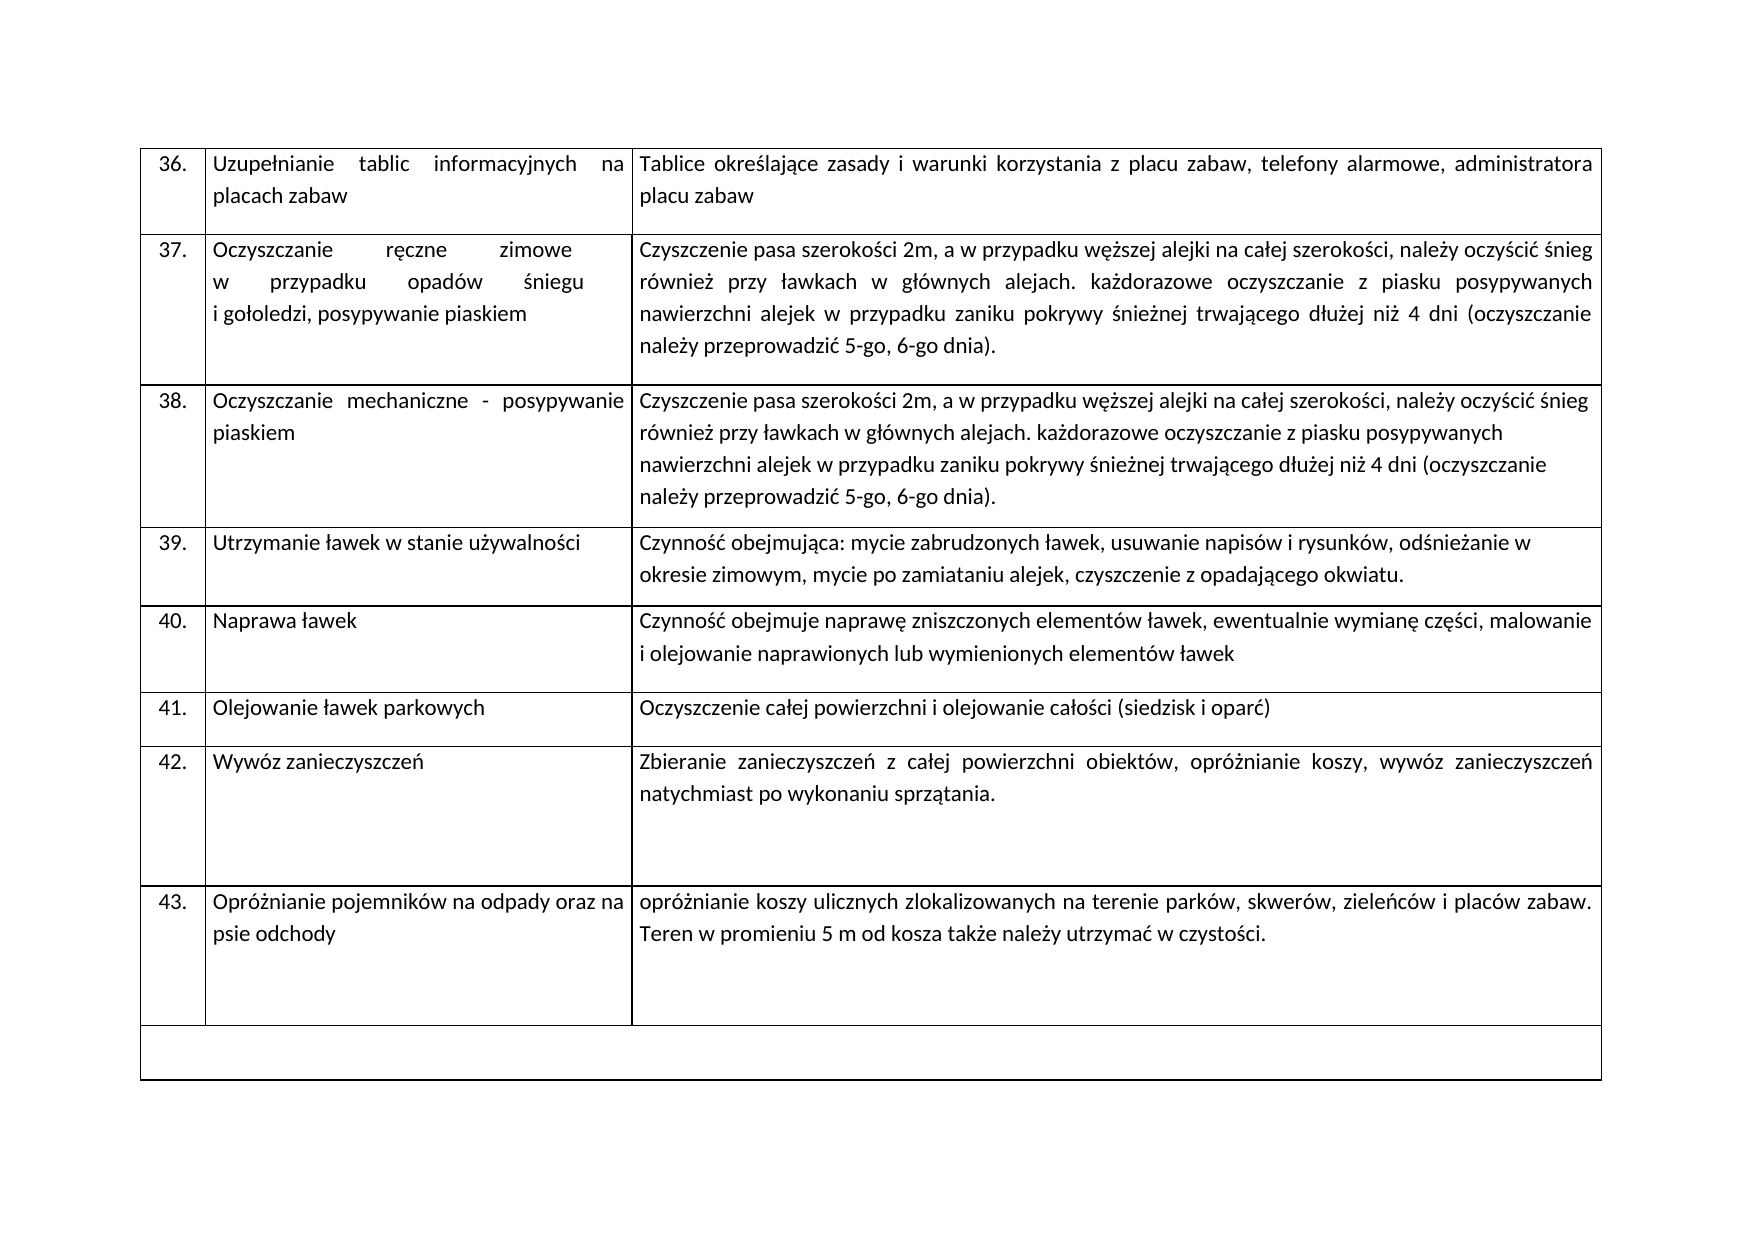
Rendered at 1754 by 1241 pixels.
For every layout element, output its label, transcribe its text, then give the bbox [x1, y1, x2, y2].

table_cell Zbieranie zanieczyszczeń z całej powierzchni obiektów, opróżnianie koszy, wywóz zanieczyszczeń natychmiast po wykonaniu sprzątania. [633, 747, 1601, 885]
table_cell 39. [141, 528, 205, 605]
table_cell Czyszczenie pasa szerokości 2m, a w przypadku węższej alejki na całej szerokości, należy oczyścić śnieg również przy ławkach w głównych alejach. każdorazowe oczyszczanie z piasku posypywanych nawierzchni alejek w przypadku zaniku pokrywy śnieżnej trwającego dłużej niż 4 dni (oczyszczanie należy przeprowadzić 5-go, 6-go dnia). [633, 386, 1601, 527]
table_cell Uzupełnianie tablic informacyjnych na placach zabaw [206, 149, 632, 233]
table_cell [141, 1026, 1601, 1079]
table_cell Oczyszczenie całej powierzchni i olejowanie całości (siedzisk i oparć) [633, 693, 1601, 746]
table_cell 41. [141, 693, 205, 746]
table_cell Naprawa ławek [206, 607, 631, 691]
table_cell Wywóz zanieczyszczeń [206, 747, 631, 885]
table_cell Oczyszczanie mechaniczne - posypywanie piaskiem [206, 386, 631, 527]
table_cell opróżnianie koszy ulicznych zlokalizowanych na terenie parków, skwerów, zieleńców i placów zabaw. Teren w promieniu 5 m od kosza także należy utrzymać w czystości. [633, 887, 1601, 1025]
table_cell 38. [141, 386, 205, 527]
table_cell 42. [141, 747, 205, 885]
table_cell Olejowanie ławek parkowych [206, 693, 631, 746]
table_cell 37. [141, 235, 205, 384]
table_cell Tablice określające zasady i warunki korzystania z placu zabaw, telefony alarmowe, administratora placu zabaw [633, 149, 1601, 233]
table_cell Utrzymanie ławek w stanie używalności [206, 528, 631, 605]
table_cell Czynność obejmująca: mycie zabrudzonych ławek, usuwanie napisów i rysunków, odśnieżanie w okresie zimowym, mycie po zamiataniu alejek, czyszczenie z opadającego okwiatu. [633, 528, 1601, 605]
table_cell 40. [141, 607, 205, 691]
table_cell Czyszczenie pasa szerokości 2m, a w przypadku węższej alejki na całej szerokości, należy oczyścić śnieg również przy ławkach w głównych alejach. każdorazowe oczyszczanie z piasku posypywanych nawierzchni alejek w przypadku zaniku pokrywy śnieżnej trwającego dłużej niż 4 dni (oczyszczanie należy przeprowadzić 5-go, 6-go dnia). [633, 235, 1601, 384]
table_cell Czynność obejmuje naprawę zniszczonych elementów ławek, ewentualnie wymianę części, malowanie i olejowanie naprawionych lub wymienionych elementów ławek [633, 607, 1601, 691]
table_cell 36. [141, 149, 205, 233]
table_cell Opróżnianie pojemników na odpady oraz na psie odchody [206, 887, 631, 1025]
table_cell Oczyszczanie ręczne zimowe w przypadku opadów śniegu i gołoledzi, posypywanie piaskiem [206, 235, 631, 384]
table_cell 43. [141, 887, 205, 1025]
